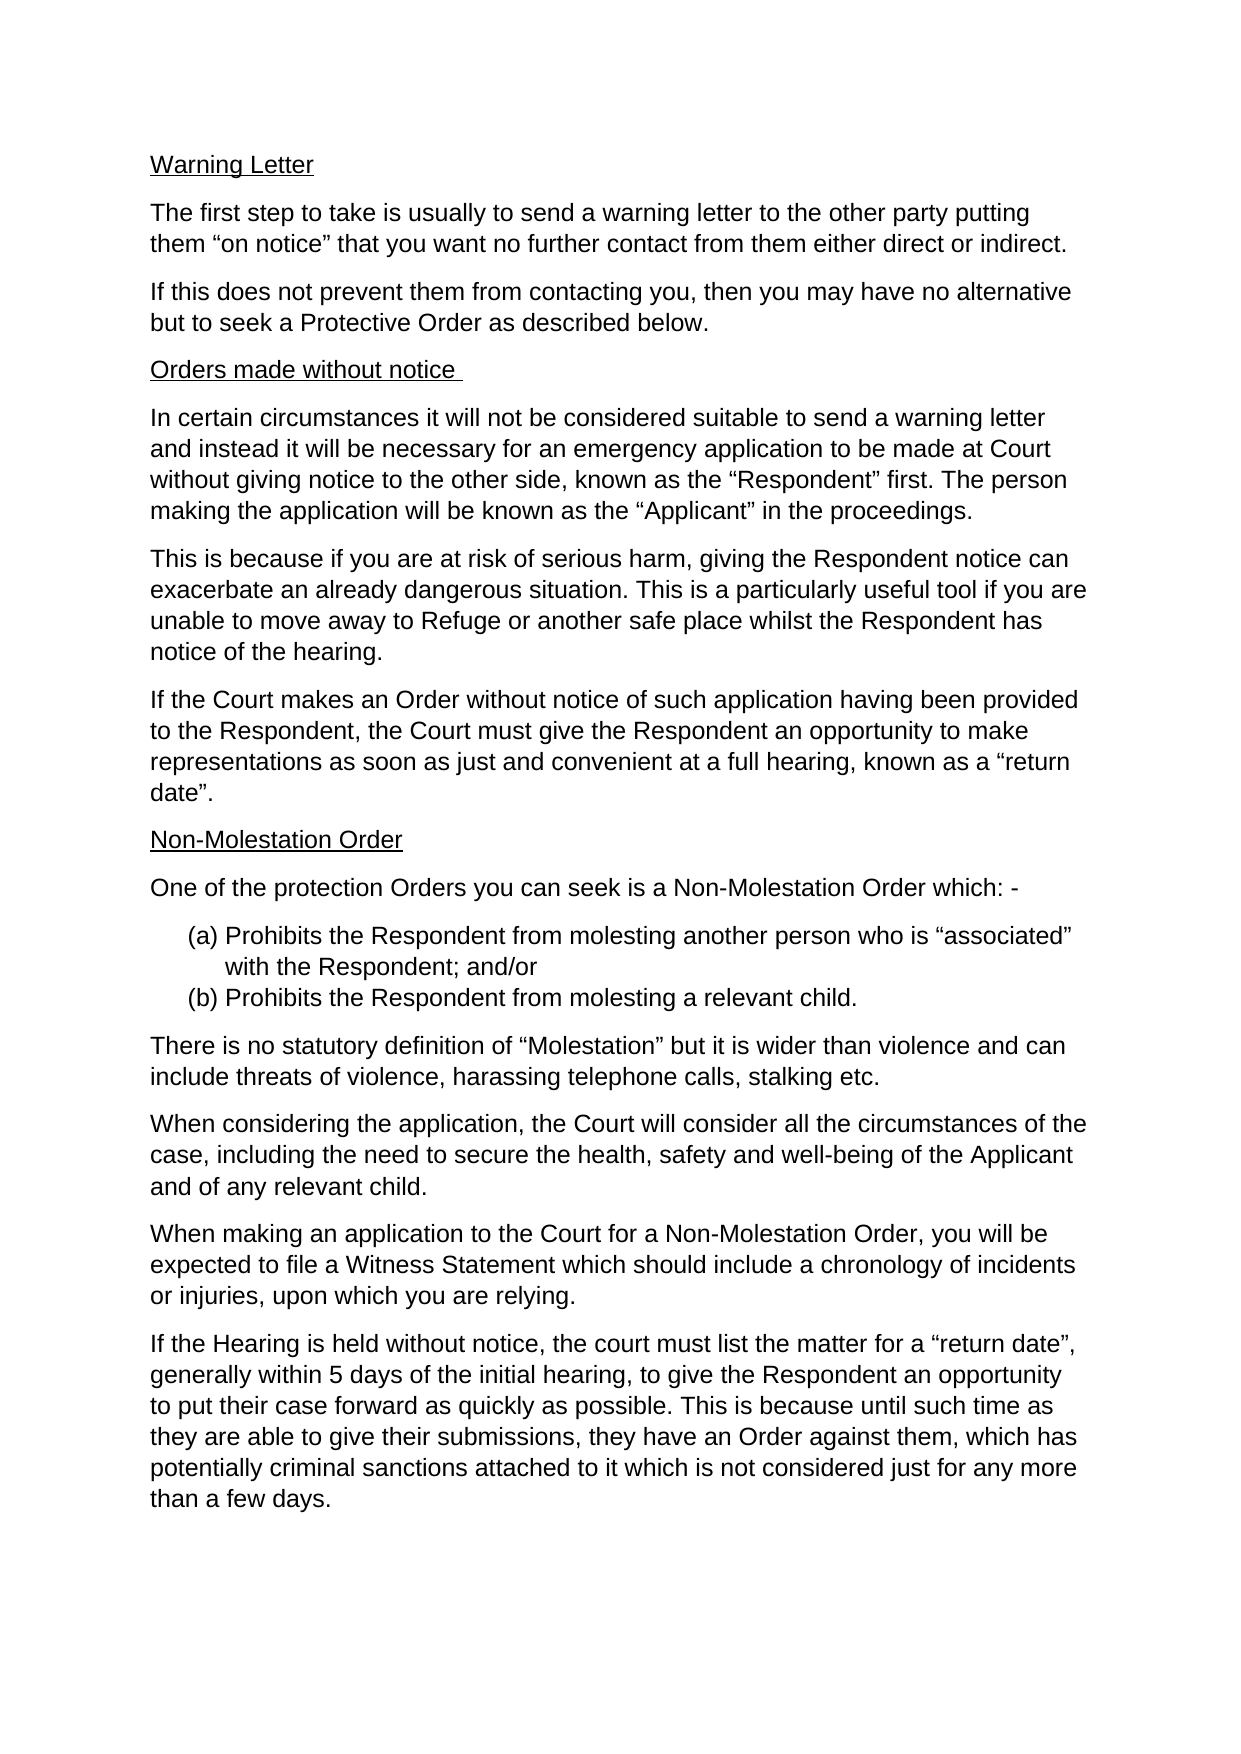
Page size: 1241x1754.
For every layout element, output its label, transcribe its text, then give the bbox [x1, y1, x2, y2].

list Prohibits the Respondent from molesting a relevant child. [187, 983, 1090, 1012]
text The first step to take is usually to send a warning letter to the other party putting them “on notice” that you want no further contact from them either direct or indirect. [150, 198, 1090, 257]
text Non-Molestation Order [150, 825, 1090, 854]
text One of the protection Orders you can seek is a Non-Molestation Order which: - [150, 873, 1090, 902]
text When considering the application, the Court will consider all the circumstances of the case, including the need to secure the health, safety and well-being of the Applicant and of any relevant child. [150, 1109, 1090, 1200]
list Prohibits the Respondent from molesting another person who is “associated” with the Respondent; and/or [187, 921, 1090, 981]
text In certain circumstances it will not be considered suitable to send a warning letter and instead it will be necessary for an emergency application to be made at Court without giving notice to the other side, known as the “Respondent” first. The person making the application will be known as the “Applicant” in the proceedings. [150, 403, 1090, 525]
text Orders made without notice [150, 355, 1090, 384]
text If the Hearing is held without notice, the court must list the matter for a “return date”, generally within 5 days of the initial hearing, to give the Respondent an opportunity to put their case forward as quickly as possible. This is because until such time as they are able to give their submissions, they have an Order against them, which has potentially criminal sanctions attached to it which is not considered just for any more than a few days. [150, 1329, 1090, 1513]
text If the Court makes an Order without notice of such application having been provided to the Respondent, the Court must give the Respondent an opportunity to make representations as soon as just and convenient at a full hearing, known as a “return date”. [150, 684, 1090, 806]
text When making an application to the Court for a Non-Molestation Order, you will be expected to file a Witness Statement which should include a chronology of incidents or injuries, upon which you are relying. [150, 1219, 1090, 1310]
text If this does not prevent them from contacting you, then you may have no alternative but to seek a Protective Order as described below. [150, 276, 1090, 336]
text Warning Letter [150, 150, 1090, 179]
text This is because if you are at risk of serious harm, giving the Respondent notice can exacerbate an already dangerous situation. This is a particularly useful tool if you are unable to move away to Refuge or another safe place whilst the Respondent has notice of the hearing. [150, 544, 1090, 666]
text There is no statutory definition of “Molestation” but it is wider than violence and can include threats of violence, harassing telephone calls, stalking etc. [150, 1031, 1090, 1090]
